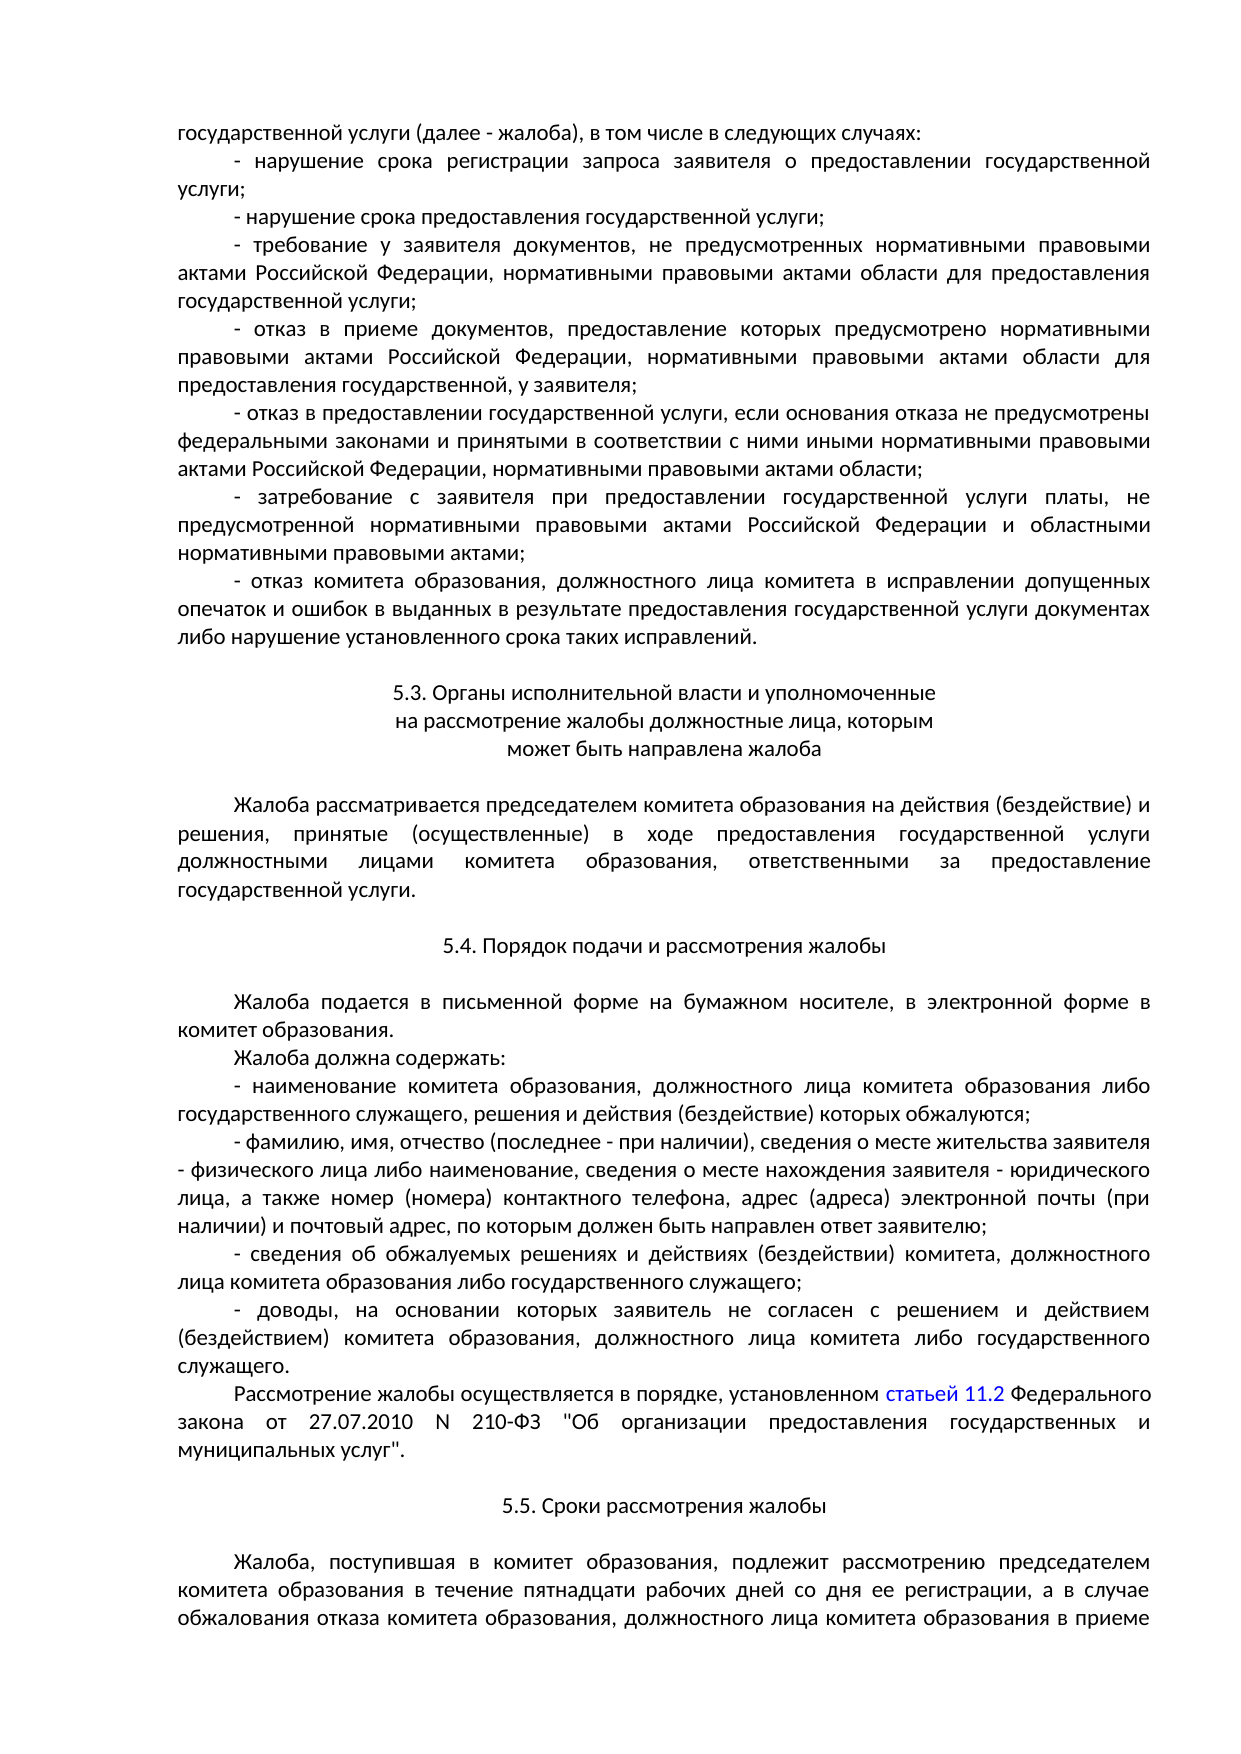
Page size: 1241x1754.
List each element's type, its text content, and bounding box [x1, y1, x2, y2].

text - доводы, на основании которых заявитель не согласен с решением и действием (бездействием) комитета образования, должностного лица комитета либо государственного служащего. [177, 1295, 1152, 1379]
text - нарушение срока регистрации запроса заявителя о предоставлении государственной услуги; [177, 146, 1152, 202]
text - затребование с заявителя при предоставлении государственной услуги платы, не предусмотренной нормативными правовыми актами Российской Федерации и областными нормативными правовыми актами; [177, 482, 1152, 566]
text - сведения об обжалуемых решениях и действиях (бездействии) комитета, должностного лица комитета образования либо государственного служащего; [177, 1239, 1152, 1295]
text - нарушение срока предоставления государственной услуги; [177, 202, 1152, 230]
text 5.3. Органы исполнительной власти и уполномоченные [177, 678, 1152, 707]
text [177, 118, 1152, 146]
text - отказ в предоставлении государственной услуги, если основания отказа не предусмотрены федеральными законами и принятыми в соответствии с ними иными нормативными правовыми актами Российской Федерации, нормативными правовыми актами области; [177, 398, 1152, 482]
text 5.4. Порядок подачи и рассмотрения жалобы [177, 931, 1152, 959]
text - отказ в приеме документов, предоставление которых предусмотрено нормативными правовыми актами Российской Федерации, нормативными правовыми актами области для предоставления государственной, у заявителя; [177, 314, 1152, 398]
text 5.5. Сроки рассмотрения жалобы [177, 1491, 1152, 1519]
text Жалоба рассматривается председателем комитета образования на действия (бездействие) и решения, принятые (осуществленные) в ходе предоставления государственной услуги должностными лицами комитета образования, ответственными за предоставление государственной услуги. [177, 791, 1152, 903]
text Жалоба должна содержать: [177, 1043, 1152, 1071]
text может быть направлена жалоба [177, 734, 1152, 763]
text Жалоба подается в письменной форме на бумажном носителе, в электронной форме в комитет образования. [177, 987, 1152, 1043]
text Рассмотрение жалобы осуществляется в порядке, установленном статьей 11.2 Федерального закона от 27.07.2010 N 210-ФЗ "Об организации предоставления государственных и муниципальных услуг". [177, 1379, 1152, 1463]
text - наименование комитета образования, должностного лица комитета образования либо государственного служащего, решения и действия (бездействие) которых обжалуются; [177, 1071, 1152, 1127]
text - отказ комитета образования, должностного лица комитета в исправлении допущенных опечаток и ошибок в выданных в результате предоставления государственной услуги документах либо нарушение установленного срока таких исправлений. [177, 566, 1152, 651]
text на рассмотрение жалобы должностные лица, которым [177, 707, 1152, 734]
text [177, 1547, 1152, 1631]
text - требование у заявителя документов, не предусмотренных нормативными правовыми актами Российской Федерации, нормативными правовыми актами области для предоставления государственной услуги; [177, 230, 1152, 314]
text - фамилию, имя, отчество (последнее - при наличии), сведения о месте жительства заявителя - физического лица либо наименование, сведения о месте нахождения заявителя - юридического лица, а также номер (номера) контактного телефона, адрес (адреса) электронной почты (при наличии) и почтовый адрес, по которым должен быть направлен ответ заявителю; [177, 1127, 1152, 1239]
